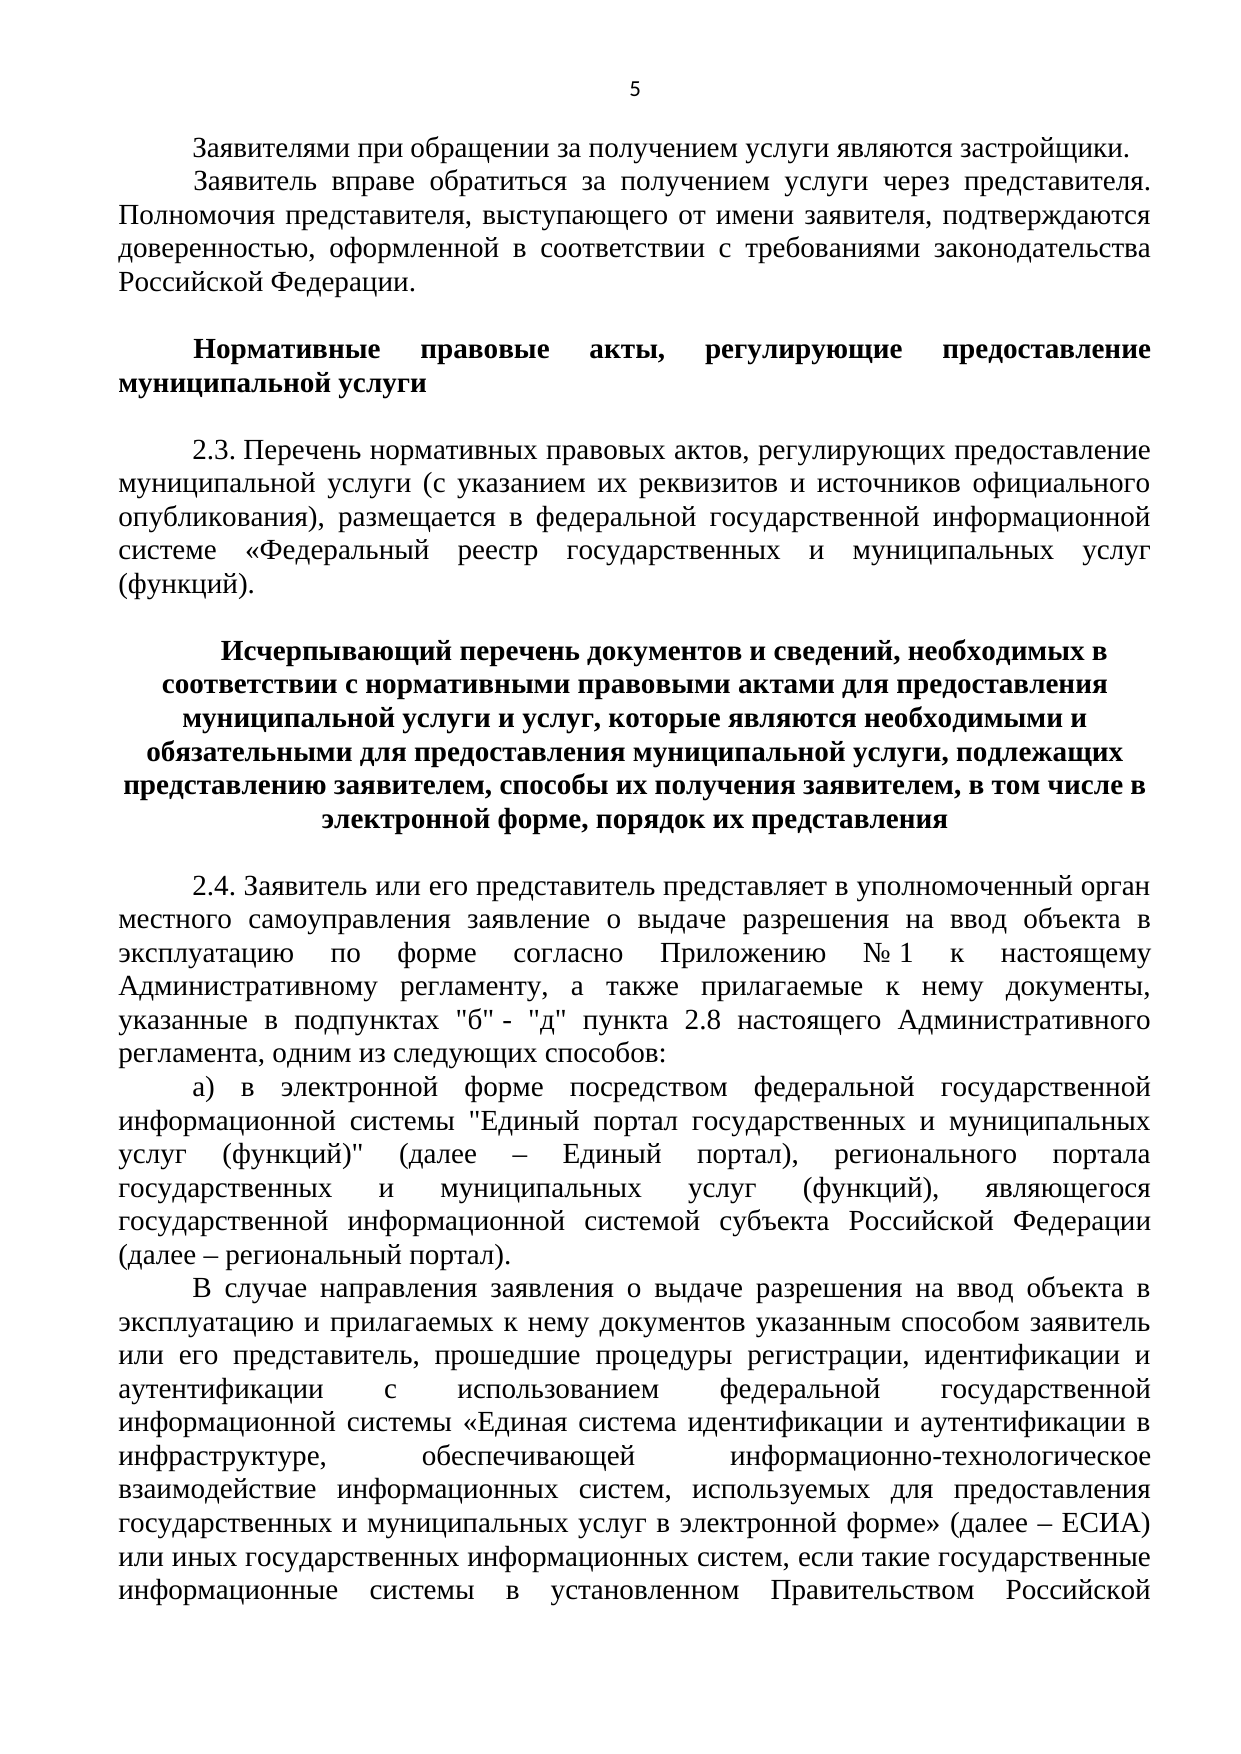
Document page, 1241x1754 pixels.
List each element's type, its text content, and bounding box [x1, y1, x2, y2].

text а) в электронной форме посредством федеральной государственной информационной системы "Единый портал государственных и муниципальных услуг (функций)" (далее – Единый портал), регионального портала государственных и муниципальных услуг (функций), являющегося государственной информационной системой субъекта Российской Федерации (далее – региональный портал). [118, 1069, 1152, 1270]
text 2.3. Перечень нормативных правовых актов, регулирующих предоставление муниципальной услуги (с указанием их реквизитов и источников официального опубликования), размещается в федеральной государственной информационной системе «Федеральный реестр государственных и муниципальных услуг (функций). [118, 432, 1152, 599]
text Заявитель вправе обратиться за получением услуги через представителя. Полномочия представителя, выступающего от имени заявителя, подтверждаются доверенностью, оформленной в соответствии с требованиями законодательства Российской Федерации. [118, 163, 1152, 298]
text 2.4. Заявитель или его представитель представляет в уполномоченный орган местного самоуправления заявление о выдаче разрешения на ввод объекта в эксплуатацию по форме согласно Приложению № 1 к настоящему Административному регламенту, а также прилагаемые к нему документы, указанные в подпунктах "б" - "д" пункта 2.8 настоящего Административного регламента, одним из следующих способов: [118, 868, 1152, 1069]
text Нормативные правовые акты, регулирующие предоставление муниципальной услуги [118, 331, 1152, 398]
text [118, 1270, 1152, 1606]
text Заявителями при обращении за получением услуги являются застройщики. [118, 130, 1152, 163]
text Исчерпывающий перечень документов и сведений, необходимых в соответствии с нормативными правовыми актами для предоставления муниципальной услуги и услуг, которые являются необходимыми и обязательными для предоставления муниципальной услуги, подлежащих представлению заявителем, способы их получения заявителем, в том числе в электронной форме, порядок их представления [118, 633, 1152, 834]
